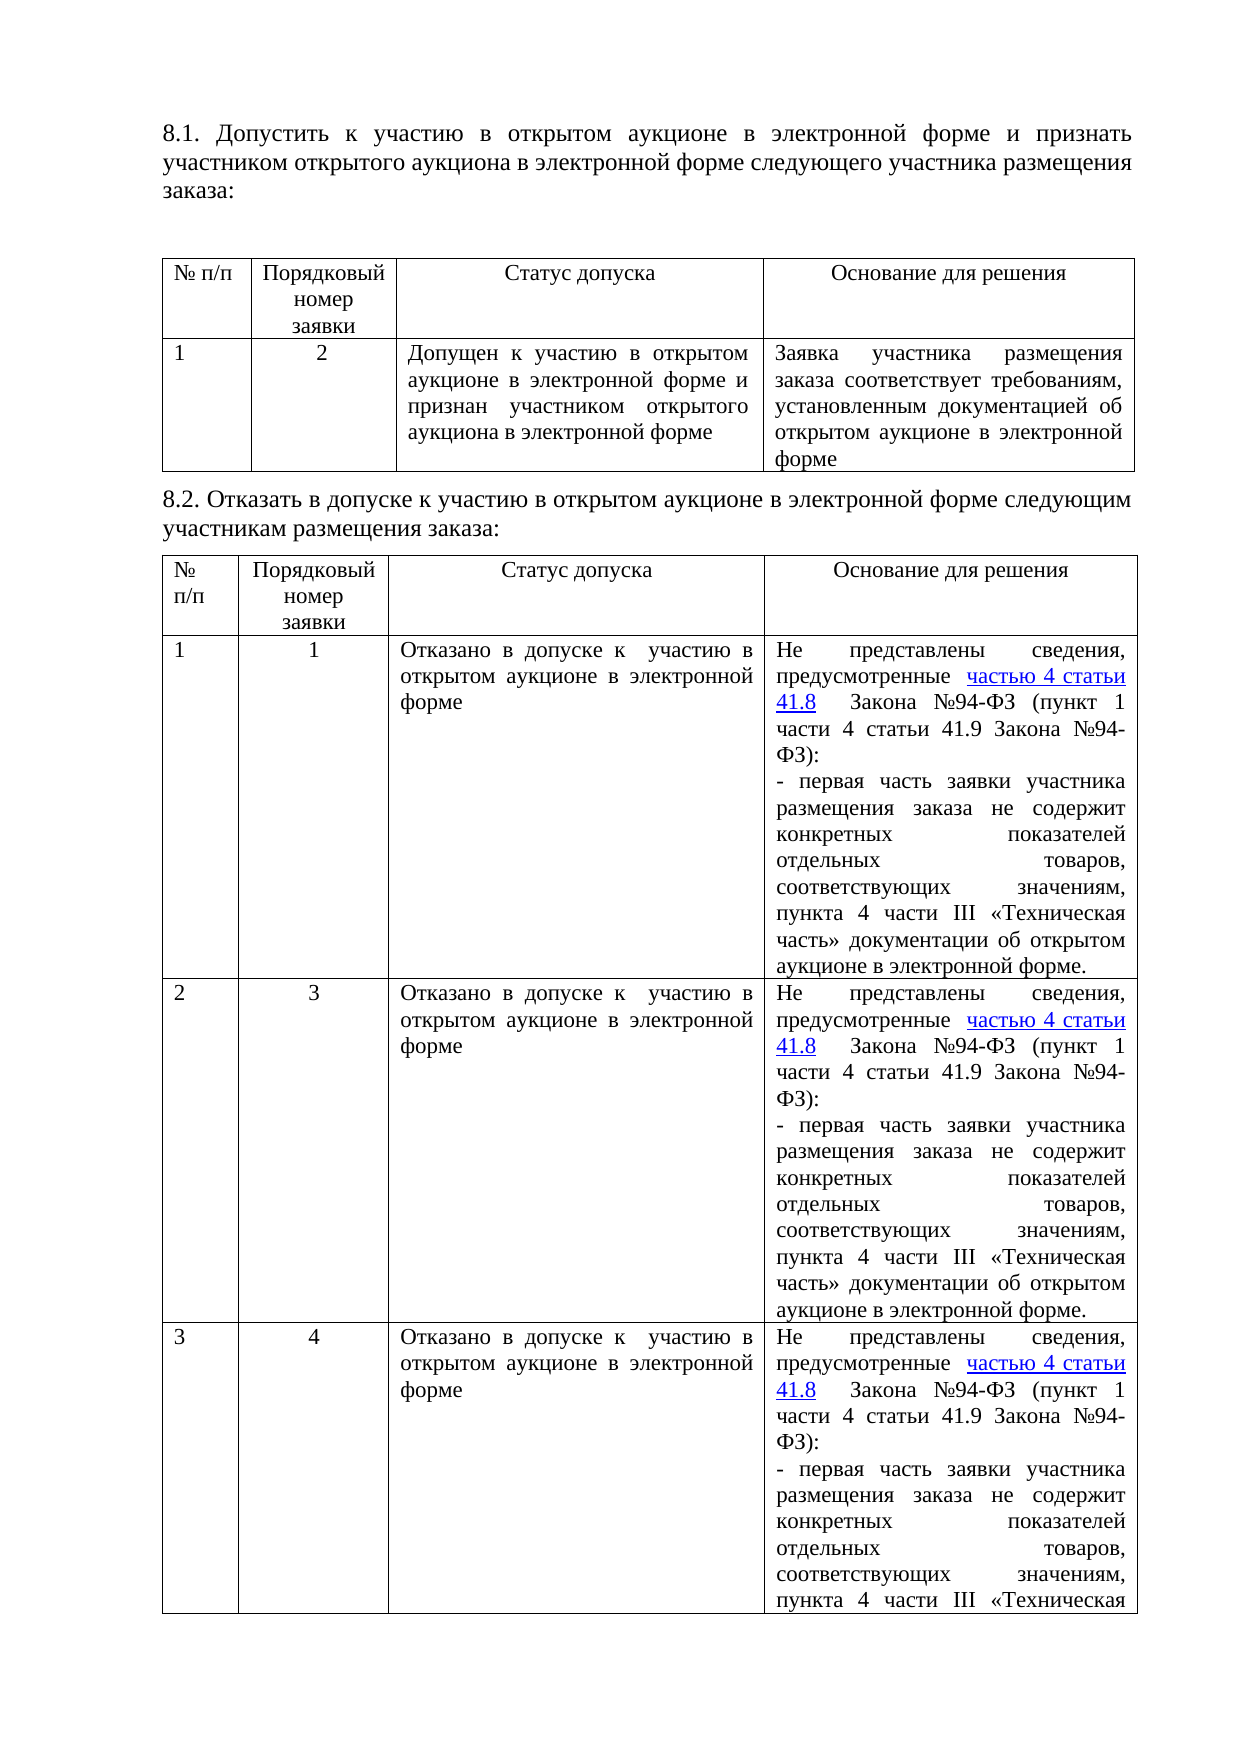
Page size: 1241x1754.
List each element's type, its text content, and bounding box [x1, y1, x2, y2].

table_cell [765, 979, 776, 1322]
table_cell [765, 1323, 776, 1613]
table_cell 2 [163, 979, 238, 1322]
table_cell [389, 979, 764, 1322]
text 8.2. Отказать в допуске к участию в открытом аукционе в электронной форме следующим участникам размещения заказа: [162, 484, 1133, 542]
table_header Статус допуска [397, 259, 763, 338]
table_cell Допущен к участию в открытом аукционе в электронной форме и признан участником открытого аукциона в электронной форме [397, 339, 763, 471]
table_cell 1 [239, 636, 388, 978]
table_cell Отказано в допуске к участию в открытом аукционе в электронной форме [389, 636, 764, 978]
table_cell 1 [163, 339, 251, 471]
table_cell 4 [239, 1323, 388, 1613]
table_header Основание для решения [765, 556, 1137, 635]
table_header Основание для решения [764, 259, 1134, 338]
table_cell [389, 1323, 764, 1613]
table_header № п/п [163, 556, 238, 635]
table_cell 3 [239, 979, 388, 1322]
text 8.1. Допустить к участию в открытом аукционе в электронной форме и признать участником открытого аукциона в электронной форме следующего участника размещения заказа: [162, 118, 1133, 204]
table_header Порядковый номер заявки [239, 556, 388, 635]
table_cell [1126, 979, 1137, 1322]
table_header № п/п [163, 259, 251, 338]
table_header Порядковый номер заявки [252, 259, 396, 338]
table_cell 1 [163, 636, 238, 978]
table_cell 2 [252, 339, 396, 471]
table_cell 3 [163, 1323, 238, 1613]
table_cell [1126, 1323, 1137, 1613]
table_header Статус допуска [389, 556, 764, 635]
table_cell Заявка участника размещения заказа соответствует требованиям, установленным документацией об открытом аукционе в электронной форме [764, 339, 1134, 471]
